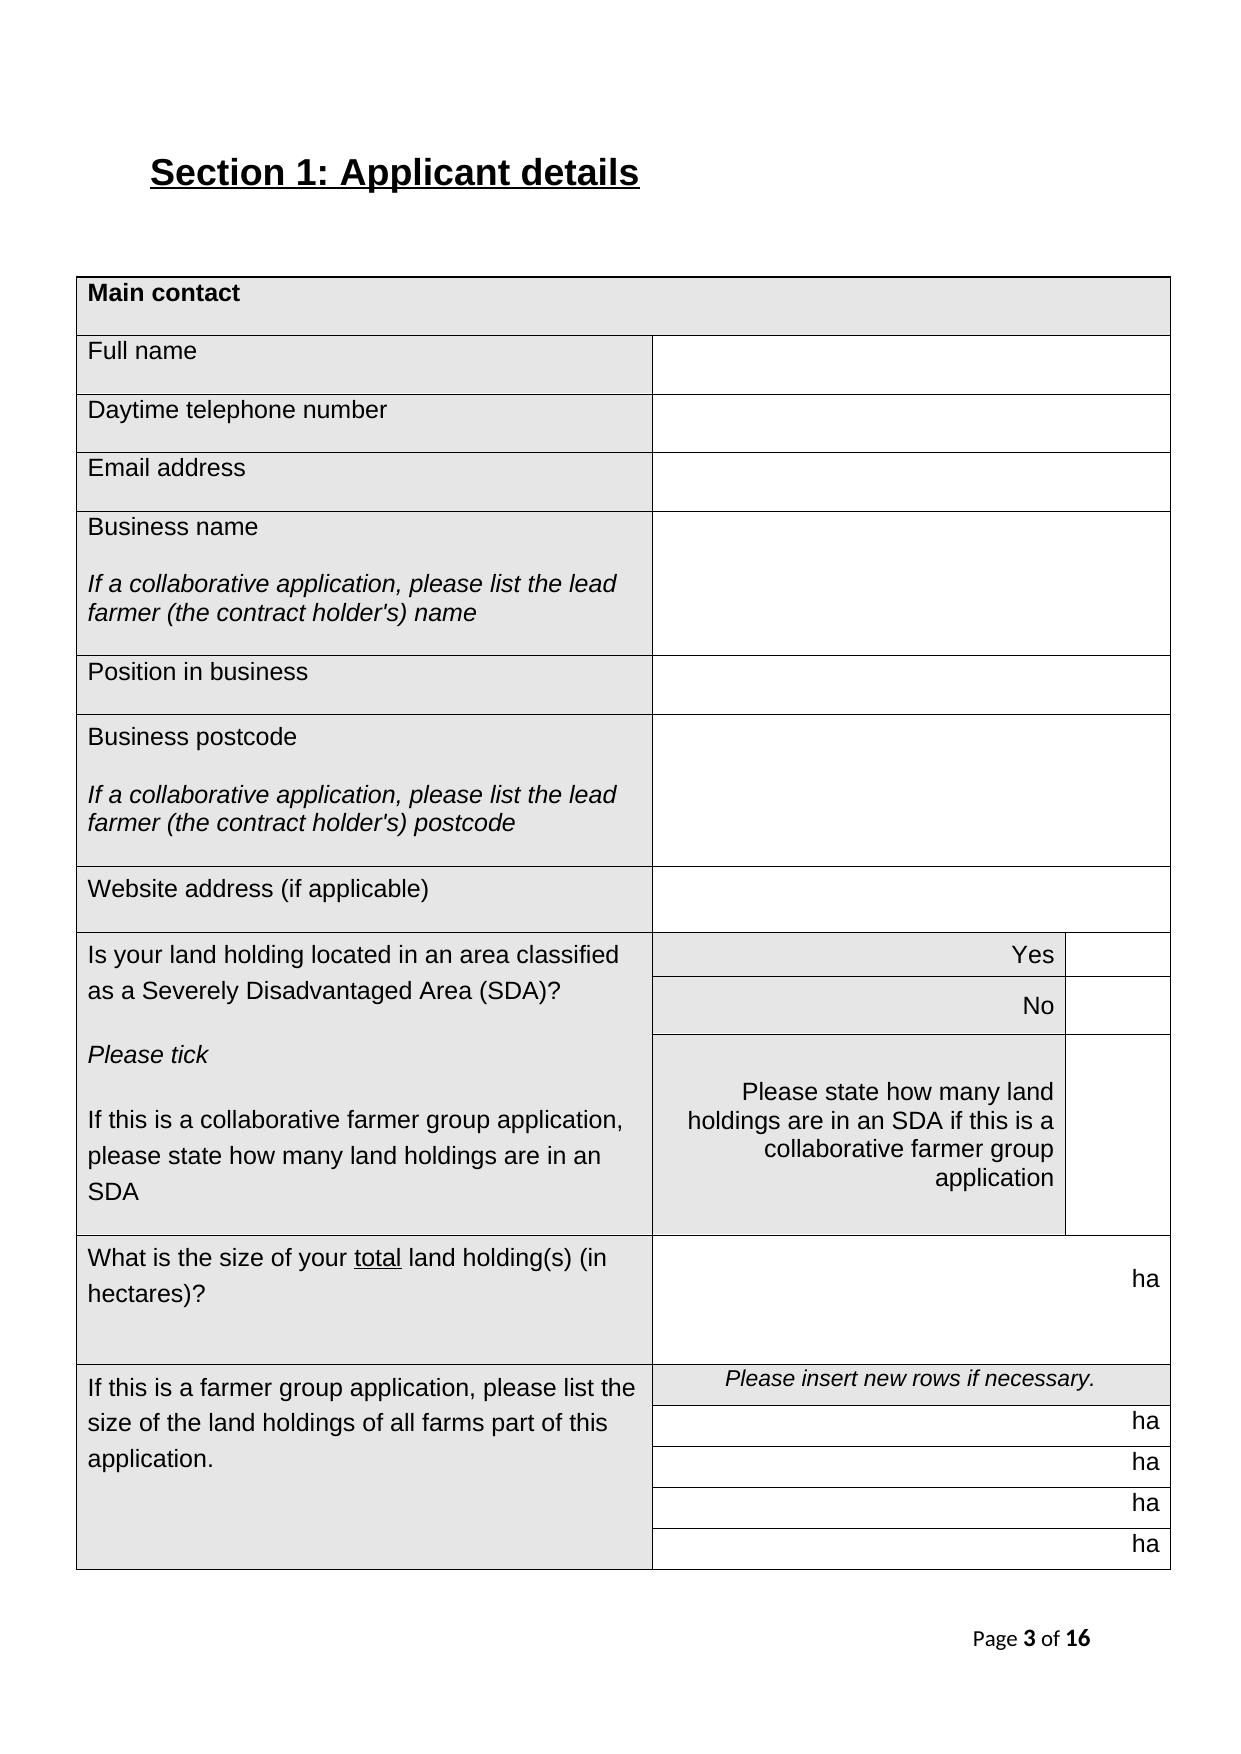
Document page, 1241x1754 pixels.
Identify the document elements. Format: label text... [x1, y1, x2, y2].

table_cell Yes [653, 933, 1065, 976]
table_cell Business name If a collaborative application, please list the lead farmer (the contract holder's) name [77, 512, 652, 655]
table_cell If this is a farmer group application, please list the size of the land holdings of all farms part of this application. [77, 1365, 652, 1569]
table_cell [1066, 977, 1170, 1033]
table_cell [1066, 933, 1170, 976]
table_cell [653, 656, 1170, 714]
table_header Main contact [77, 278, 1170, 335]
table_cell No [653, 977, 1065, 1033]
table_cell [653, 336, 1170, 393]
table_cell Website address (if applicable) [77, 867, 652, 932]
table_cell Please insert new rows if necessary. [653, 1365, 1170, 1405]
table_cell Business postcode If a collaborative application, please list the lead farmer (the contract holder's) postcode [77, 715, 652, 866]
table_cell ha [653, 1447, 1170, 1487]
table_cell [653, 715, 1170, 866]
table_cell [653, 867, 1170, 932]
table_cell [653, 512, 1170, 655]
table_cell Is your land holding located in an area classified as a Severely Disadvantaged Area (SDA)? Please tick If this is a collaborative farmer group application, please state how many land holdings are in an SDA [77, 933, 652, 1234]
table_cell [653, 453, 1170, 511]
table_cell [653, 395, 1170, 452]
text Section 1: Applicant details [150, 150, 1090, 193]
table_cell Full name [77, 336, 652, 393]
table_cell ha [653, 1236, 1170, 1364]
table_cell What is the size of your total land holding(s) (in hectares)? [77, 1236, 652, 1364]
table_cell Please state how many land holdings are in an SDA if this is a collaborative farmer group application [653, 1035, 1065, 1234]
table_cell Email address [77, 453, 652, 511]
table_cell ha [653, 1406, 1170, 1446]
table_cell ha [653, 1488, 1170, 1528]
table_cell [1066, 1035, 1170, 1234]
table_cell Position in business [77, 656, 652, 714]
table_cell Daytime telephone number [77, 395, 652, 452]
table_cell ha [653, 1529, 1170, 1569]
